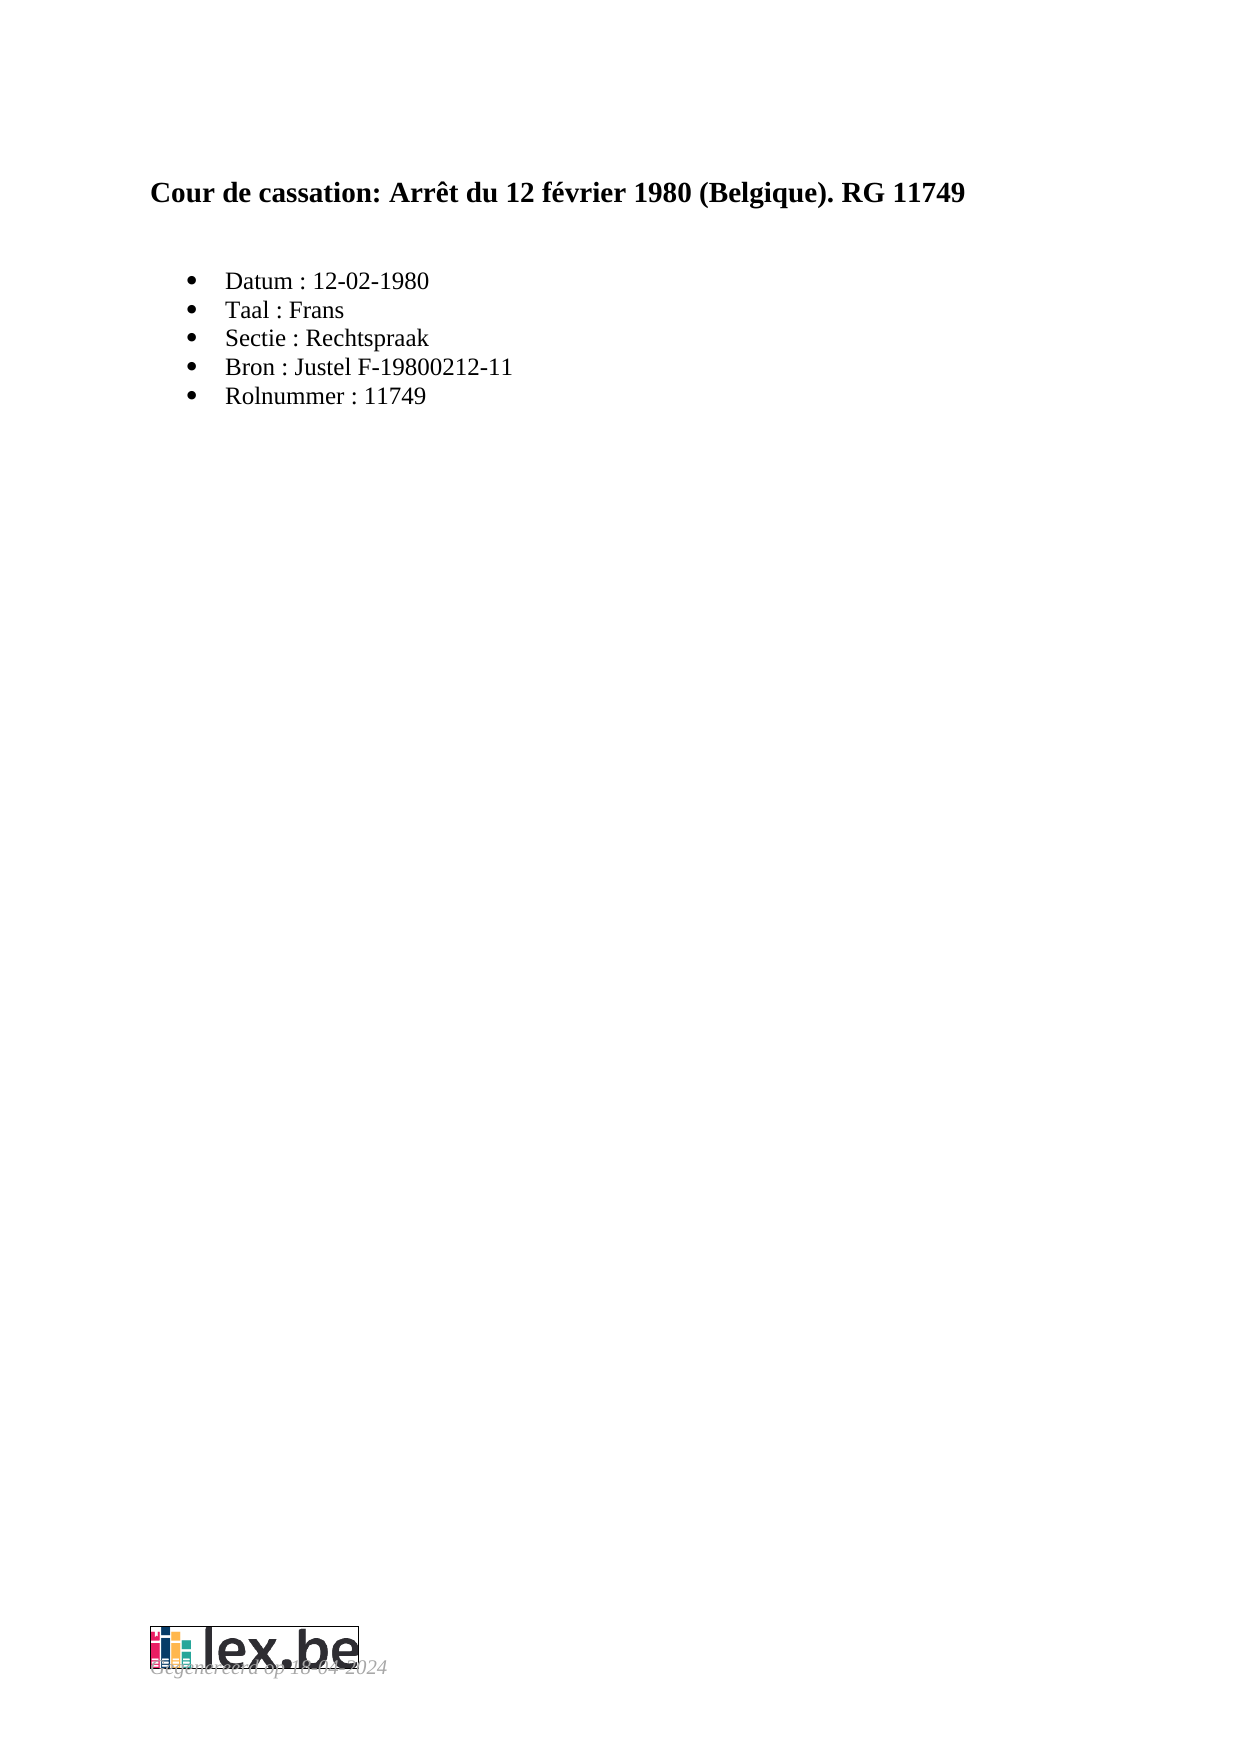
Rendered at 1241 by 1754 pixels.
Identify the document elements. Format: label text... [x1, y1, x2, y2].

list Taal : Frans [187, 295, 1090, 323]
picture [151, 1627, 358, 1668]
subtitle Cour de cassation: Arrêt du 12 février 1980 (Belgique). RG 11749 [150, 175, 1090, 208]
list Sectie : Rechtspraak [187, 323, 1090, 352]
list Rolnummer : 11749 [187, 381, 1090, 410]
list Bron : Justel F-19800212-11 [187, 352, 1090, 381]
list Datum : 12-02-1980 [187, 266, 1090, 295]
